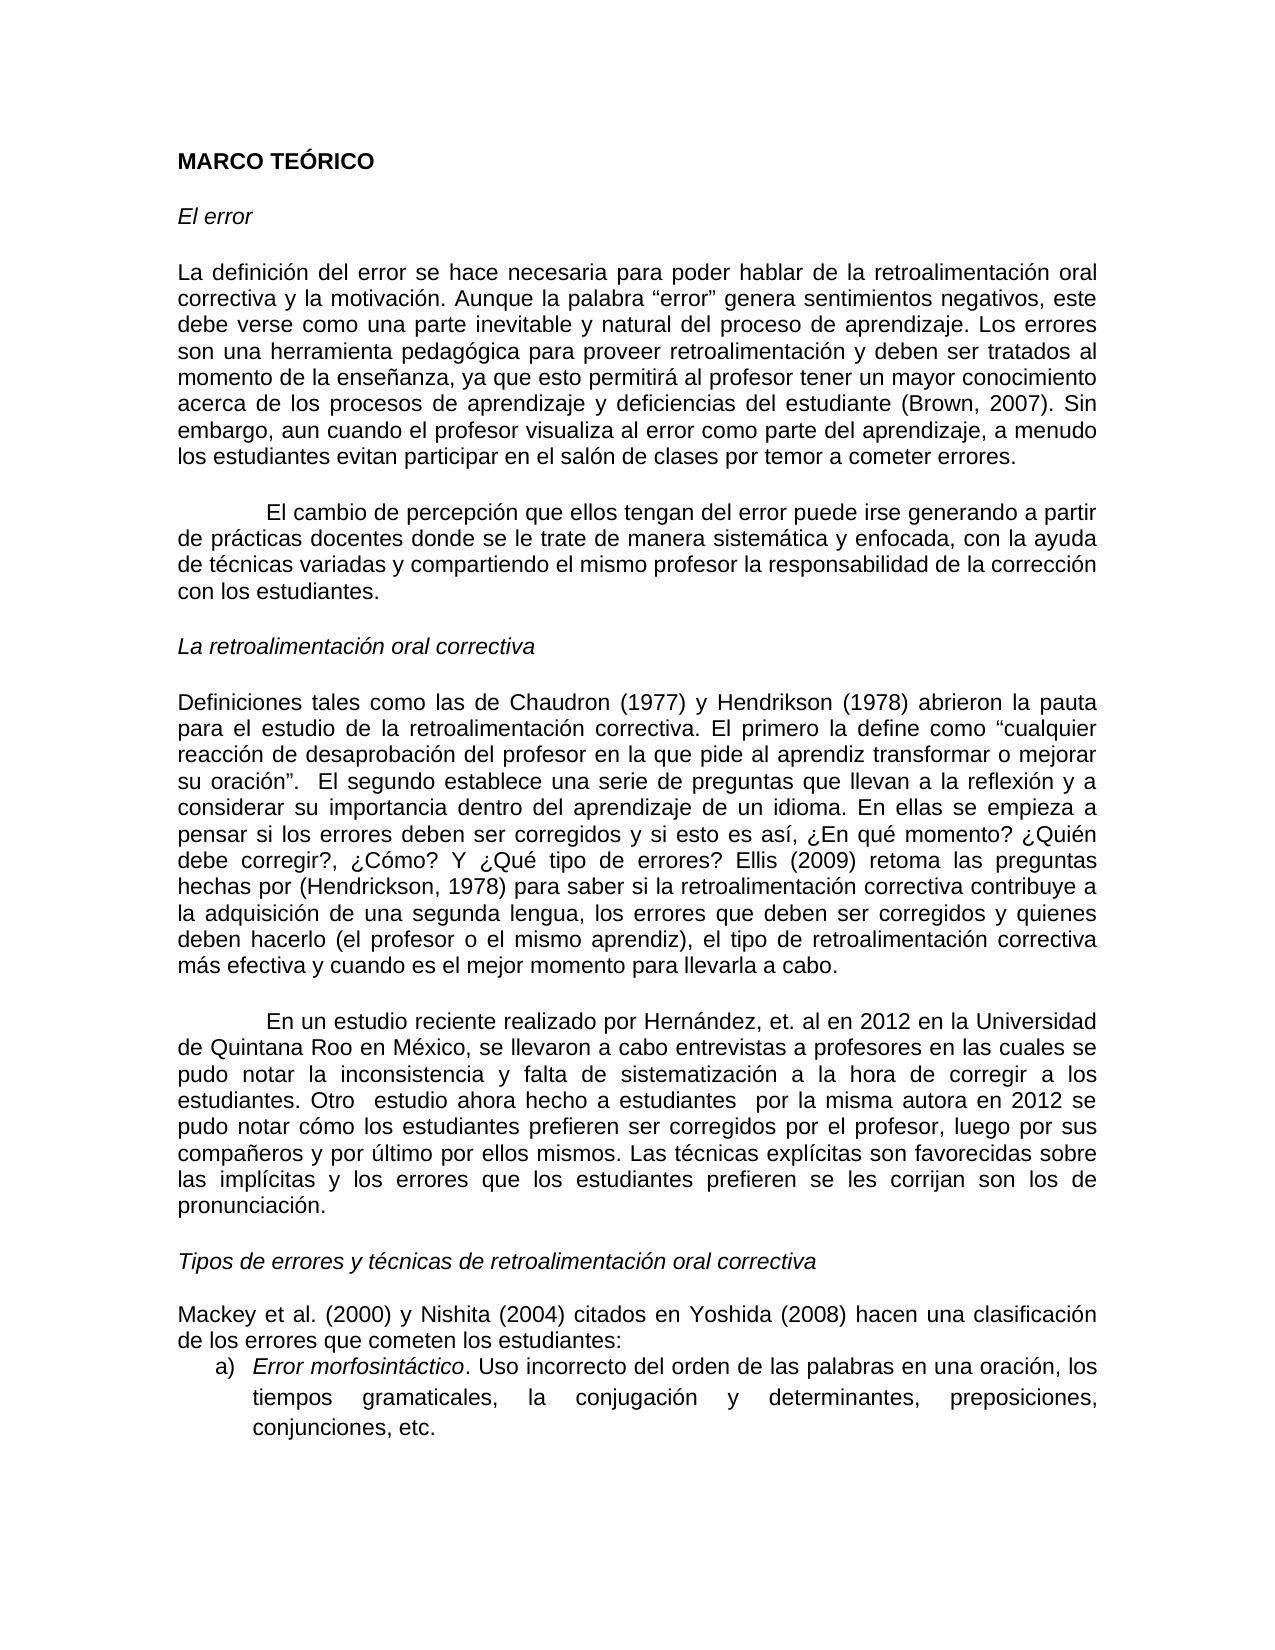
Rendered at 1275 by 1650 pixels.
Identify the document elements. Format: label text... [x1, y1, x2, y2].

text Mackey et al. (2000) y Nishita (2004) citados en Yoshida (2008) hacen una clasificación de los errores que cometen los estudiantes: [177, 1301, 1098, 1353]
list Error morfosintáctico. Uso incorrecto del orden de las palabras en una oración, los tiempos gramaticales, la conjugación y determinantes, preposiciones, conjunciones, etc. [215, 1353, 1098, 1440]
text La retroalimentación oral correctiva [177, 633, 1098, 659]
text En un estudio reciente realizado por Hernández, et. al en 2012 en la Universidad de Quintana Roo en México, se llevaron a cabo entrevistas a profesores en las cuales se pudo notar la inconsistencia y falta de sistematización a la hora de corregir a los estudiantes. Otro estudio ahora hecho a estudiantes por la misma autora en 2012 se pudo notar cómo los estudiantes prefieren ser corregidos por el profesor, luego por sus compañeros y por último por ellos mismos. Las técnicas explícitas son favorecidas sobre las implícitas y los errores que los estudiantes prefieren se les corrijan son los de pronunciación. [177, 1008, 1098, 1219]
text Tipos de errores y técnicas de retroalimentación oral correctiva [177, 1248, 1098, 1274]
text El cambio de percepción que ellos tengan del error puede irse generando a partir de prácticas docentes donde se le trate de manera sistemática y enfocada, con la ayuda de técnicas variadas y compartiendo el mismo profesor la responsabilidad de la corrección con los estudiantes. [177, 499, 1098, 604]
text La definición del error se hace necesaria para poder hablar de la retroalimentación oral correctiva y la motivación. Aunque la palabra “error” genera sentimientos negativos, este debe verse como una parte inevitable y natural del proceso de aprendizaje. Los errores son una herramienta pedagógica para proveer retroalimentación y deben ser tratados al momento de la enseñanza, ya que esto permitirá al profesor tener un mayor conocimiento acerca de los procesos de aprendizaje y deficiencias del estudiante (Brown, 2007). Sin embargo, aun cuando el profesor visualiza al error como parte del aprendizaje, a menudo los estudiantes evitan participar en el salón de clases por temor a cometer errores. [177, 259, 1098, 469]
text El error [177, 203, 1098, 229]
text MARCO TEÓRICO [177, 148, 1098, 174]
text Definiciones tales como las de Chaudron (1977) y Hendrikson (1978) abrieron la pauta para el estudio de la retroalimentación correctiva. El primero la define como “cualquier reacción de desaprobación del profesor en la que pide al aprendiz transformar o mejorar su oración”. El segundo establece una serie de preguntas que llevan a la reflexión y a considerar su importancia dentro del aprendizaje de un idioma. En ellas se empieza a pensar si los errores deben ser corregidos y si esto es así, ¿En qué momento? ¿Quién debe corregir?, ¿Cómo? Y ¿Qué tipo de errores? Ellis (2009) retoma las preguntas hechas por (Hendrickson, 1978) para saber si la retroalimentación correctiva contribuye a la adquisición de una segunda lengua, los errores que deben ser corregidos y quienes deben hacerlo (el profesor o el mismo aprendiz), el tipo de retroalimentación correctiva más efectiva y cuando es el mejor momento para llevarla a cabo. [177, 689, 1098, 979]
